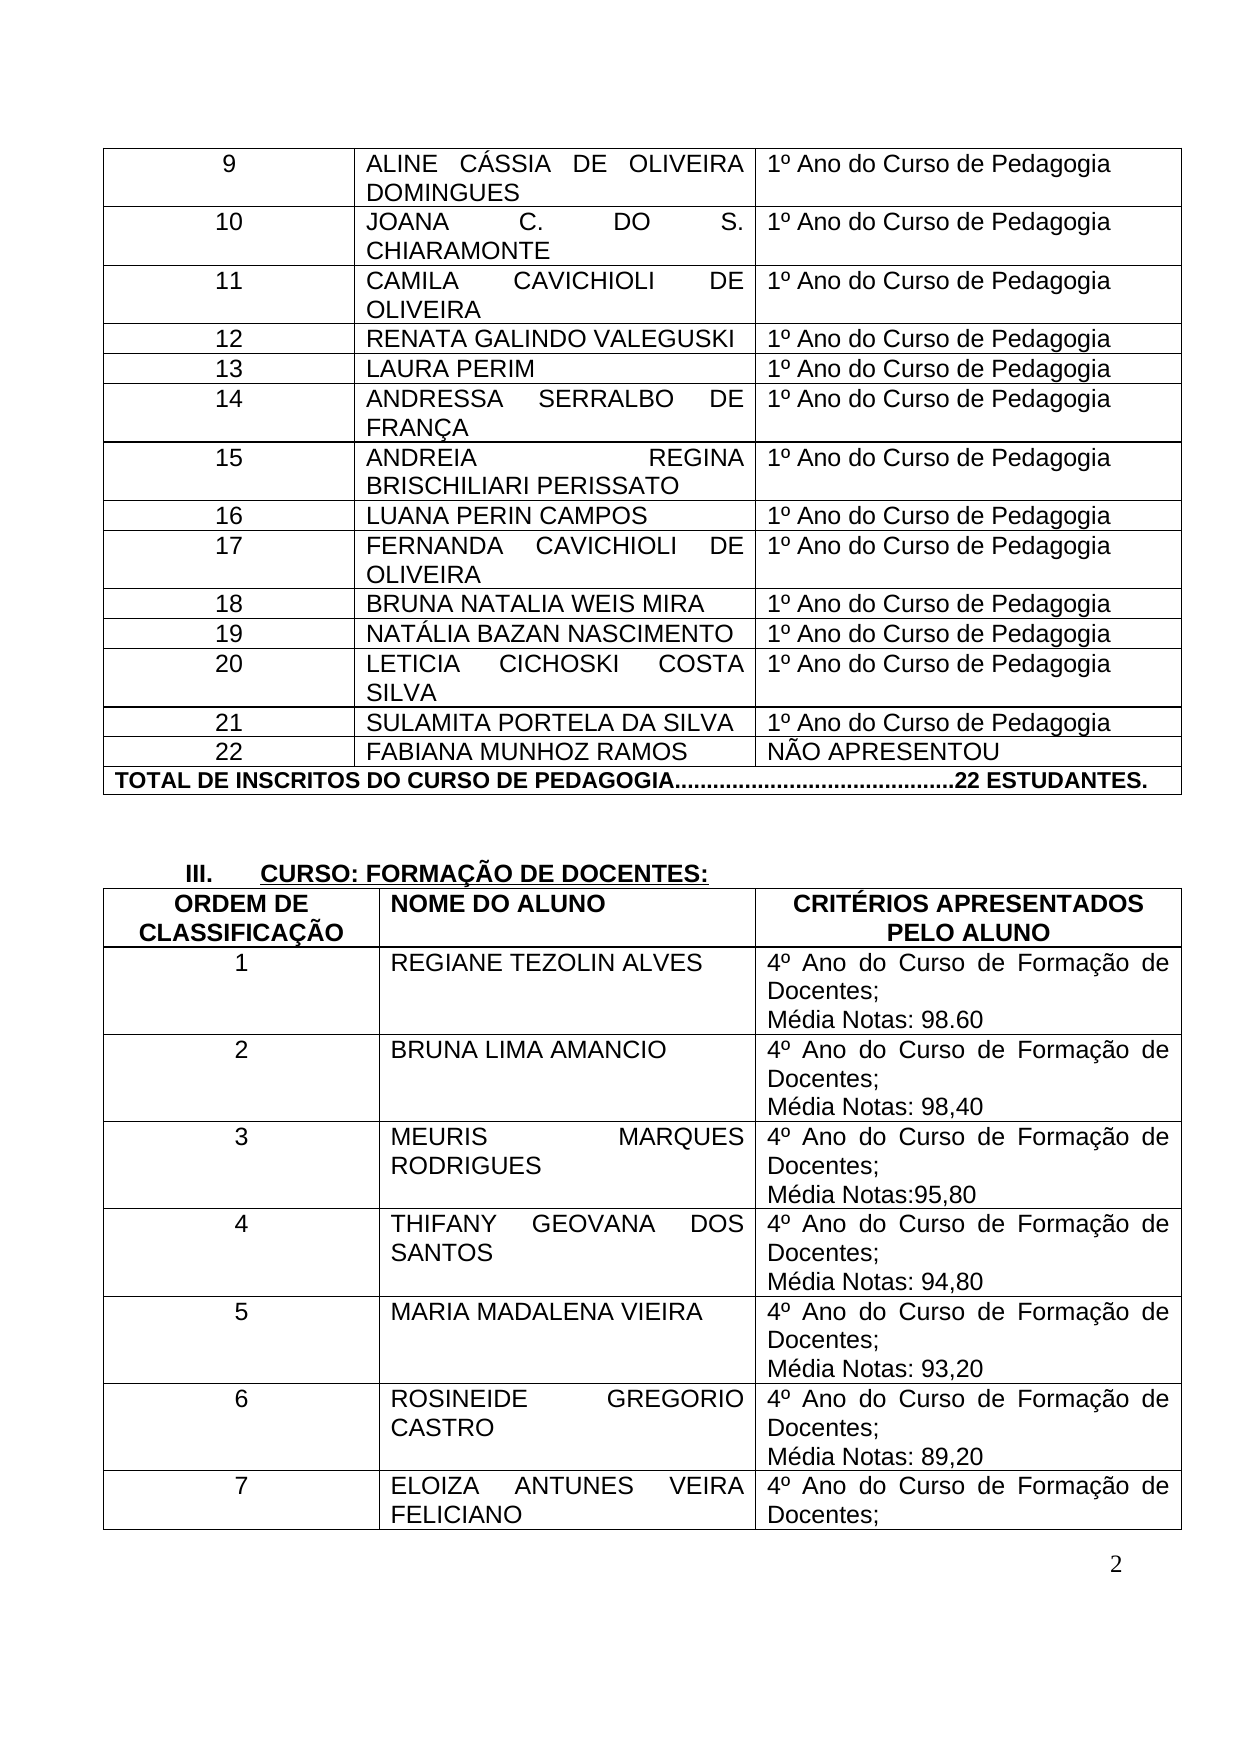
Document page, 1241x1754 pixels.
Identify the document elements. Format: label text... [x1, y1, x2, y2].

list CURSO: FORMAÇÃO DE DOCENTES: [185, 859, 1122, 888]
table_cell 15 [104, 443, 354, 500]
table_cell 6 [104, 1384, 379, 1470]
table_cell 4º Ano do Curso de Formação de Docentes; Média Notas: 94,80 [756, 1209, 1181, 1296]
table_cell RENATA GALINDO VALEGUSKI [355, 324, 755, 353]
table_cell 1º Ano do Curso de Pedagogia [756, 619, 1181, 648]
table_cell 1º Ano do Curso de Pedagogia [756, 531, 1181, 588]
table_cell 1º Ano do Curso de Pedagogia [756, 443, 1181, 500]
table_cell 2 [104, 1035, 379, 1121]
table_cell 1 [104, 948, 379, 1034]
table_cell LETICIA CICHOSKI COSTA SILVA [355, 649, 755, 706]
table_cell 1º Ano do Curso de Pedagogia [756, 266, 1181, 323]
table_cell THIFANY GEOVANA DOS SANTOS [380, 1209, 755, 1296]
table_cell 4º Ano do Curso de Formação de Docentes; Média Notas: 89,20 [756, 1384, 1181, 1470]
table_header ORDEM DE CLASSIFICAÇÃO [104, 889, 379, 946]
table_cell JOANA C. DO S. CHIARAMONTE [355, 207, 755, 265]
table_cell BRUNA NATALIA WEIS MIRA [355, 589, 755, 618]
table_cell CAMILA CAVICHIOLI DE OLIVEIRA [355, 266, 755, 323]
table_cell 3 [104, 1122, 379, 1208]
table_cell 12 [104, 324, 354, 353]
table_cell 1º Ano do Curso de Pedagogia [756, 501, 1181, 530]
table_cell 16 [104, 501, 354, 530]
table_cell REGIANE TEZOLIN ALVES [380, 948, 755, 1034]
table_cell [756, 1471, 1181, 1529]
table_cell 17 [104, 531, 354, 588]
table_cell 4 [104, 1209, 379, 1296]
table_cell 11 [104, 266, 354, 323]
table_cell 13 [104, 354, 354, 383]
table_cell 1º Ano do Curso de Pedagogia [756, 649, 1181, 706]
table_cell FABIANA MUNHOZ RAMOS [355, 737, 755, 766]
table_cell 21 [104, 708, 354, 736]
table_cell ANDRESSA SERRALBO DE FRANÇA [355, 384, 755, 441]
table_cell 4º Ano do Curso de Formação de Docentes; Média Notas: 93,20 [756, 1297, 1181, 1383]
table_cell 5 [104, 1297, 379, 1383]
table_cell 22 [104, 737, 354, 766]
table_cell MARIA MADALENA VIEIRA [380, 1297, 755, 1383]
table_cell 10 [104, 207, 354, 265]
table_cell 1º Ano do Curso de Pedagogia [756, 207, 1181, 265]
table_cell 4º Ano do Curso de Formação de Docentes; Média Notas: 98.60 [756, 948, 1181, 1034]
table_cell 1º Ano do Curso de Pedagogia [756, 708, 1181, 736]
table_cell 19 [104, 619, 354, 648]
table_cell 4º Ano do Curso de Formação de Docentes; Média Notas: 98,40 [756, 1035, 1181, 1121]
table_cell 1º Ano do Curso de Pedagogia [756, 149, 1181, 206]
table_cell 4º Ano do Curso de Formação de Docentes; Média Notas:95,80 [756, 1122, 1181, 1208]
table_cell 18 [104, 589, 354, 618]
table_cell 9 [104, 149, 354, 206]
table_cell NÃO APRESENTOU [756, 737, 1181, 766]
table_cell 1º Ano do Curso de Pedagogia [756, 354, 1181, 383]
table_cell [380, 1471, 755, 1529]
table_cell LAURA PERIM [355, 354, 755, 383]
table_cell 1º Ano do Curso de Pedagogia [756, 589, 1181, 618]
table_cell MEURIS MARQUES RODRIGUES [380, 1122, 755, 1208]
table_header NOME DO ALUNO [380, 889, 755, 946]
table_cell ANDREIA REGINA BRISCHILIARI PERISSATO [355, 443, 755, 500]
table_cell ALINE CÁSSIA DE OLIVEIRA DOMINGUES [355, 149, 755, 206]
table_cell LUANA PERIN CAMPOS [355, 501, 755, 530]
table_cell SULAMITA PORTELA DA SILVA [355, 708, 755, 736]
table_cell NATÁLIA BAZAN NASCIMENTO [355, 619, 755, 648]
table_cell FERNANDA CAVICHIOLI DE OLIVEIRA [355, 531, 755, 588]
table_header CRITÉRIOS APRESENTADOS PELO ALUNO [756, 889, 1181, 946]
table_cell BRUNA LIMA AMANCIO [380, 1035, 755, 1121]
table_cell TOTAL DE INSCRITOS DO CURSO DE PEDAGOGIA............................................22 ESTUDANTES. [104, 767, 1181, 793]
table_cell 7 [104, 1471, 379, 1529]
table_cell ROSINEIDE GREGORIO CASTRO [380, 1384, 755, 1470]
table_cell 1º Ano do Curso de Pedagogia [756, 324, 1181, 353]
table_cell 14 [104, 384, 354, 441]
table_cell 1º Ano do Curso de Pedagogia [756, 384, 1181, 441]
table_cell 20 [104, 649, 354, 706]
